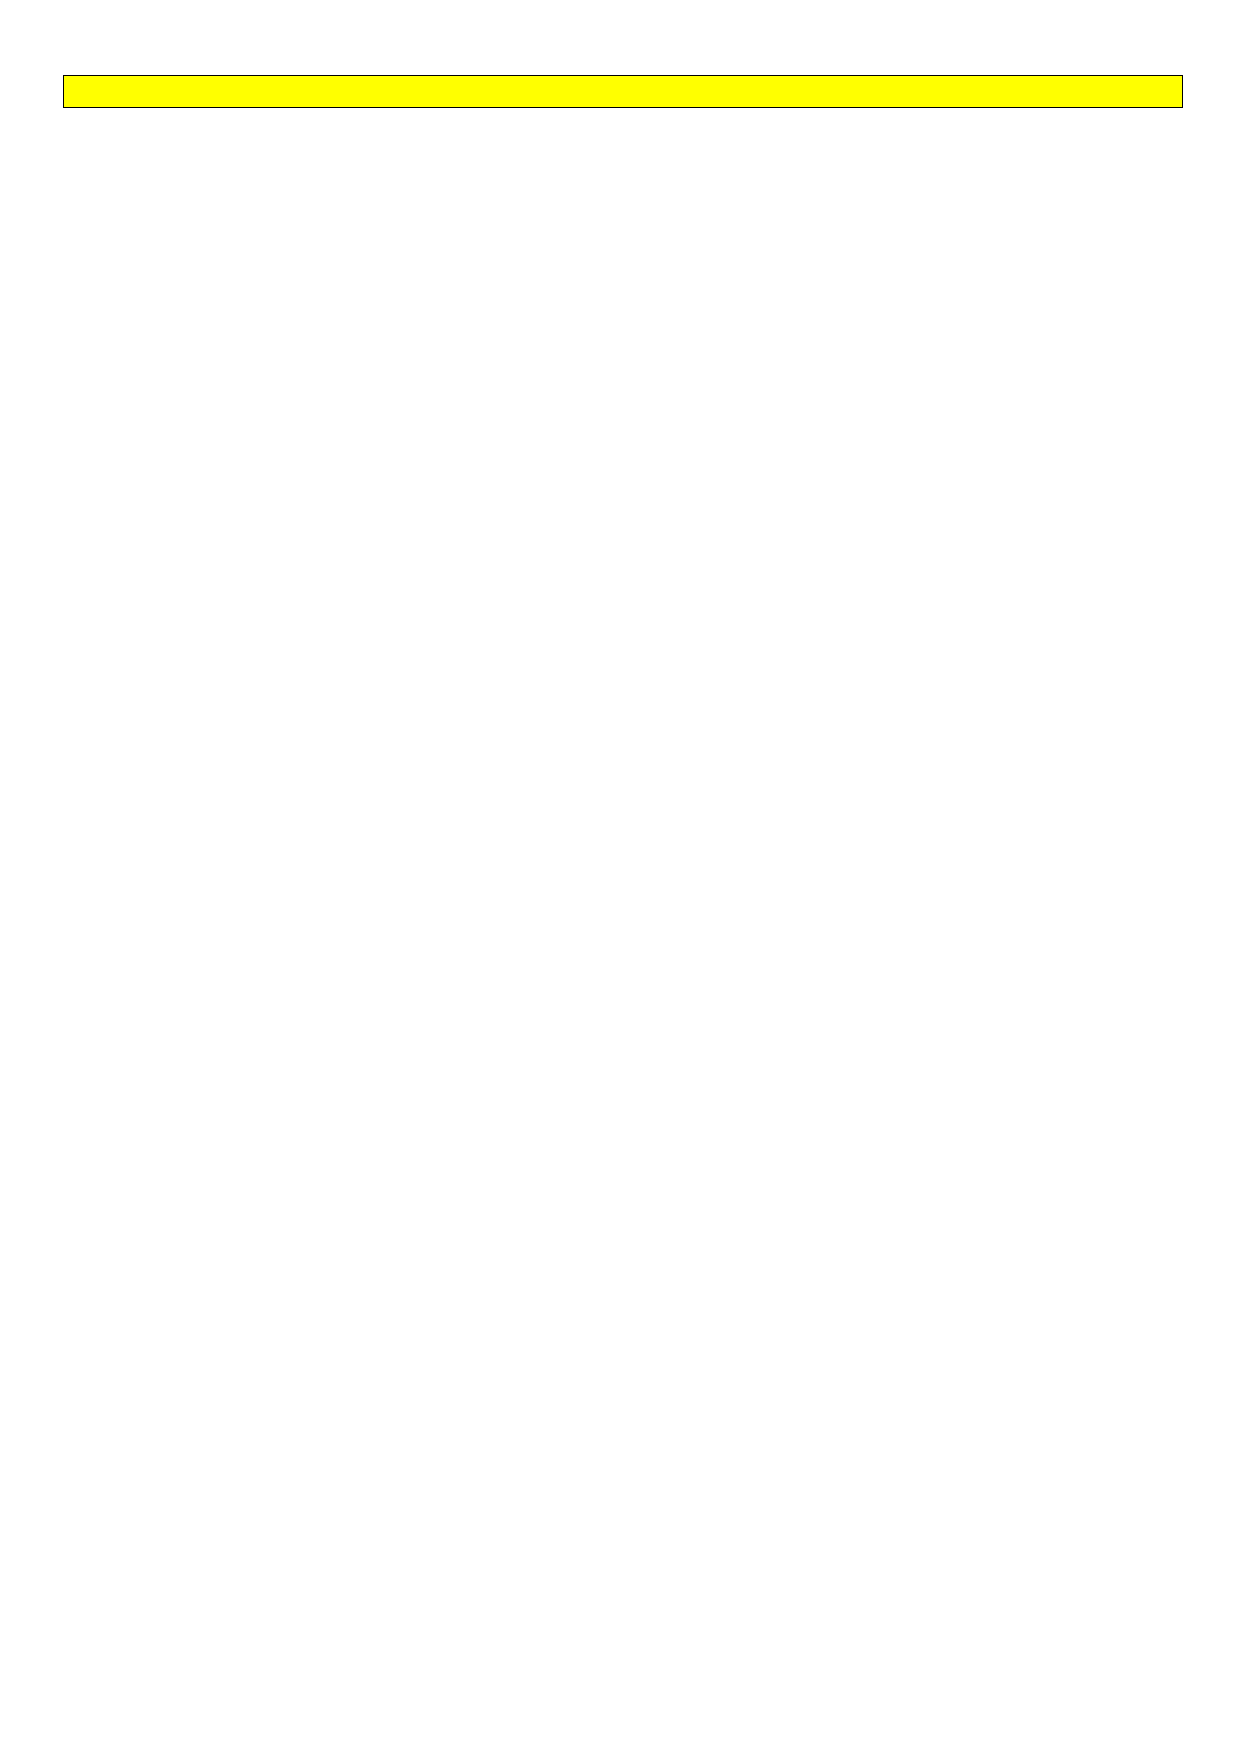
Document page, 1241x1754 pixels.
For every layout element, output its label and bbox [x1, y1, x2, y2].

table_cell [64, 76, 1182, 107]
